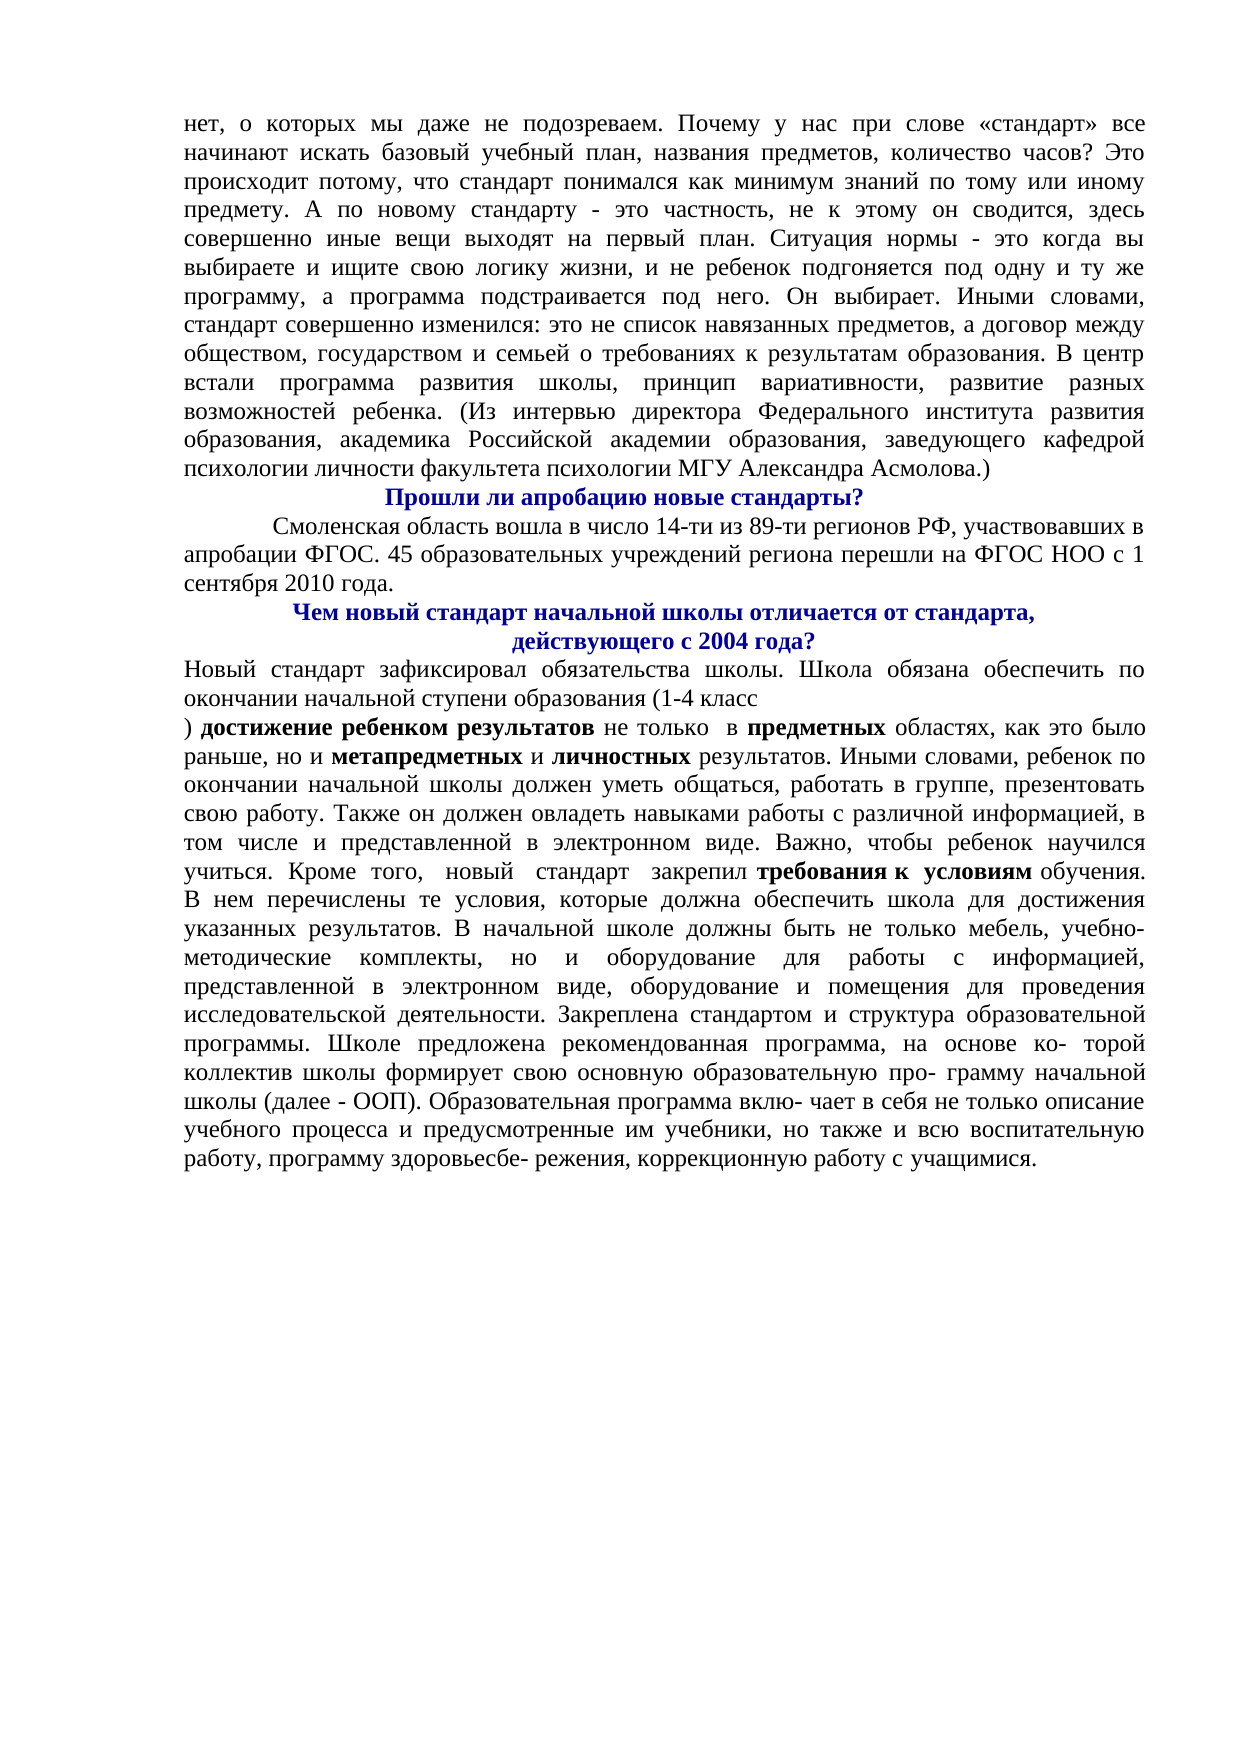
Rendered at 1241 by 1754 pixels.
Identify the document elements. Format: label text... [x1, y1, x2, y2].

text нет, о которых мы даже не подозреваем. Почему у нас при слове «стандарт» все начинают искать базовый учебный план, названия предметов, количество часов? Это происходит потому, что стандарт понимался как минимум знаний по тому или иному предмету. А по новому стандарту - это частность, не к этому он сводится, здесь совершенно иные вещи выходят на первый план. Ситуация нормы - это когда вы выбираете и ищите свою логику жизни, и не ребенок подгоняется под одну и ту же программу, а программа подстраивается под него. Он выбирает. Иными словами, стандарт совершенно изменился: это не список навязанных предметов, а договор между обществом, государством и семьей о требованиях к результатам образования. В центр встали программа развития школы, принцип вариативности, развитие разных возможностей ребенка. (Из интервью директора Федерального института развития образования, академика Российской академии образования, заведующего кафедрой психологии личности факультета психологии МГУ Александра Асмолова.) [183, 108, 1146, 482]
text Новый стандарт зафиксировал обязательства школы. Школа обязана обеспечить по окончании начальной ступени образования (1-4 класс [183, 654, 1146, 712]
text ) достижение ребенком результатов не только в предметных областях, как это было раньше, но и метапредметных и личностных результатов. Иными словами, ребенок по окончании начальной школы должен уметь общаться, работать в группе, презентовать свою работу. Также он должен овладеть навыками работы с различной информацией, в том числе и представленной в электронном виде. Важно, чтобы ребенок научился учиться. Кроме того, новый стандарт закрепил требования к условиям обучения. В нем перечислены те условия, которые должна обеспечить школа для достижения указанных результатов. В начальной школе должны быть не только мебель, учебно-методические комплекты, но и оборудование для работы с информацией, представленной в электронном виде, оборудование и помещения для проведения исследовательской деятельности. Закреплена стандартом и структура образовательной программы. Школе предложена рекомендованная программа, на основе ко- торой коллектив школы формирует свою основную образовательную про- грамму начальной школы (далее - ООП). Образовательная программа вклю- чает в себя не только описание учебного процесса и предусмотренные им учебники, но также и всю воспитательную работу, программу здоровьесбе- режения, коррекционную работу с учащимися. [183, 712, 1146, 1172]
subtitle Прошли ли апробацию новые стандарты? [384, 482, 1163, 511]
text Смоленская область вошла в число 14-ти из 89-ти регионов РФ, участвовавших в апробации ФГОС. 45 образовательных учреждений региона перешли на ФГОС НОО с 1 сентября 2010 года. [183, 511, 1145, 597]
subtitle Чем новый стандарт начальной школы отличается от стандарта, действующего с 2004 года? [229, 597, 1099, 654]
